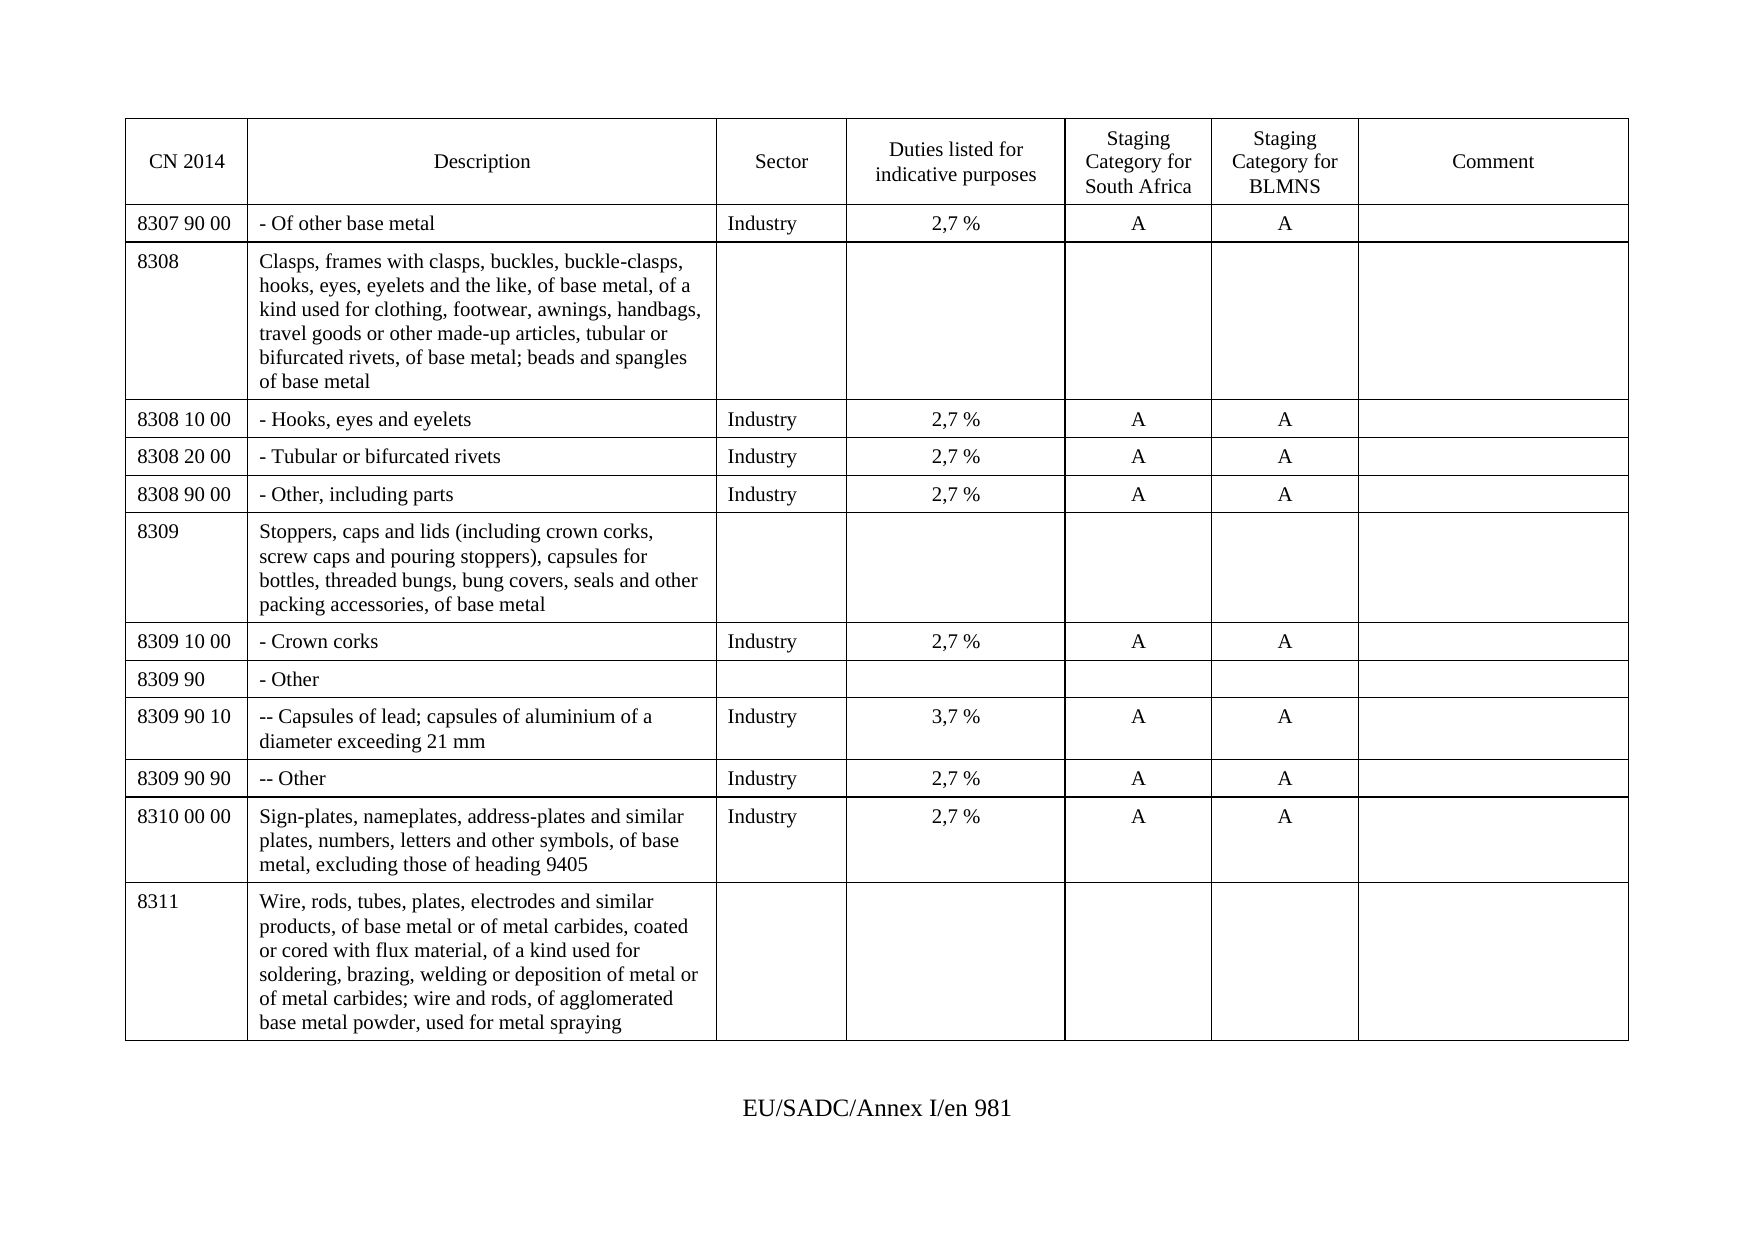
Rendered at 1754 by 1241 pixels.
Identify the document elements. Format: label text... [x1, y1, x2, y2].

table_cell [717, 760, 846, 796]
table_header Staging Category for BLMNS [1212, 119, 1358, 204]
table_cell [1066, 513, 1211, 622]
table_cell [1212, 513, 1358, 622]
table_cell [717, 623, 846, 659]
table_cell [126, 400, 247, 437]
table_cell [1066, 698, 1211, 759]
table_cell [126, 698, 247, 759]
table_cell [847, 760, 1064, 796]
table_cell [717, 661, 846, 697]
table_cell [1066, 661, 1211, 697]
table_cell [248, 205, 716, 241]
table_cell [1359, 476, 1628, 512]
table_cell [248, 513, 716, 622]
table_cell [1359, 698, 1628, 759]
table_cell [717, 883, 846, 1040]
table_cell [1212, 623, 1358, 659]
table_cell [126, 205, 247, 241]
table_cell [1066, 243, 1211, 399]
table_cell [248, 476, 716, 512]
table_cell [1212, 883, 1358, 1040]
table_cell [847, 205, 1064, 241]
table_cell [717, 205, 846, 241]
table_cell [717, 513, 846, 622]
table_header Duties listed for indicative purposes [847, 119, 1064, 204]
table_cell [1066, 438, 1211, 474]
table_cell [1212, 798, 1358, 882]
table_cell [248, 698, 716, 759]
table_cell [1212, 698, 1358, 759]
table_header Description [248, 119, 716, 204]
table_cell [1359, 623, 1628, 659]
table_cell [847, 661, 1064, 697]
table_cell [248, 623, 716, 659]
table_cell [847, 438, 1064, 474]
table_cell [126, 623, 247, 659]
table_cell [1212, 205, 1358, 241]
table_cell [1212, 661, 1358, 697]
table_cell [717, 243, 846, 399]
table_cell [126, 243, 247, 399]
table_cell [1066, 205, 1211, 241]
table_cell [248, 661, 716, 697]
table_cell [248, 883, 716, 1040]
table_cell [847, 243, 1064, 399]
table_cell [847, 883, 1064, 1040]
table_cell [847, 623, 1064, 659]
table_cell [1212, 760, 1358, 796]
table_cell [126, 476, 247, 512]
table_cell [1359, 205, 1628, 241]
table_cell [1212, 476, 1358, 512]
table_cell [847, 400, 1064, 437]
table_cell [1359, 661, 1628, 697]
table_header Staging Category for South Africa [1066, 119, 1211, 204]
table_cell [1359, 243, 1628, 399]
table_header CN 2014 [126, 119, 247, 204]
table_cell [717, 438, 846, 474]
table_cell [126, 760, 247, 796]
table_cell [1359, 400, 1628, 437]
table_header Sector [717, 119, 846, 204]
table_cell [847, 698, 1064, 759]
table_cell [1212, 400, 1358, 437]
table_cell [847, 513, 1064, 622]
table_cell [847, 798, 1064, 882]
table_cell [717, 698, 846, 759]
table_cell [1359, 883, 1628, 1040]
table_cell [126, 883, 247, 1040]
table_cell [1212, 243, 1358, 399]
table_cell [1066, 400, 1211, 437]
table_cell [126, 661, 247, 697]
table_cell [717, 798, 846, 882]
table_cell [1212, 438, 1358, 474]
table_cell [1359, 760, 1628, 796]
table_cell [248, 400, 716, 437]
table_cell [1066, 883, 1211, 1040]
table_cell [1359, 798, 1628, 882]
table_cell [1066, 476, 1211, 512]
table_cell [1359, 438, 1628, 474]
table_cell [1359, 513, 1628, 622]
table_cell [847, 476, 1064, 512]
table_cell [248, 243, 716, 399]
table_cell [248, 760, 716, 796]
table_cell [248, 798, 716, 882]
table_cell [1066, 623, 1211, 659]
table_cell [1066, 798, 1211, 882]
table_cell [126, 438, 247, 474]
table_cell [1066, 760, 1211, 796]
table_header Comment [1359, 119, 1628, 204]
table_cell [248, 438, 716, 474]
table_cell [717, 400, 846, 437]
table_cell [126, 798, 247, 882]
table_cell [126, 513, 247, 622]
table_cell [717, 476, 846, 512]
